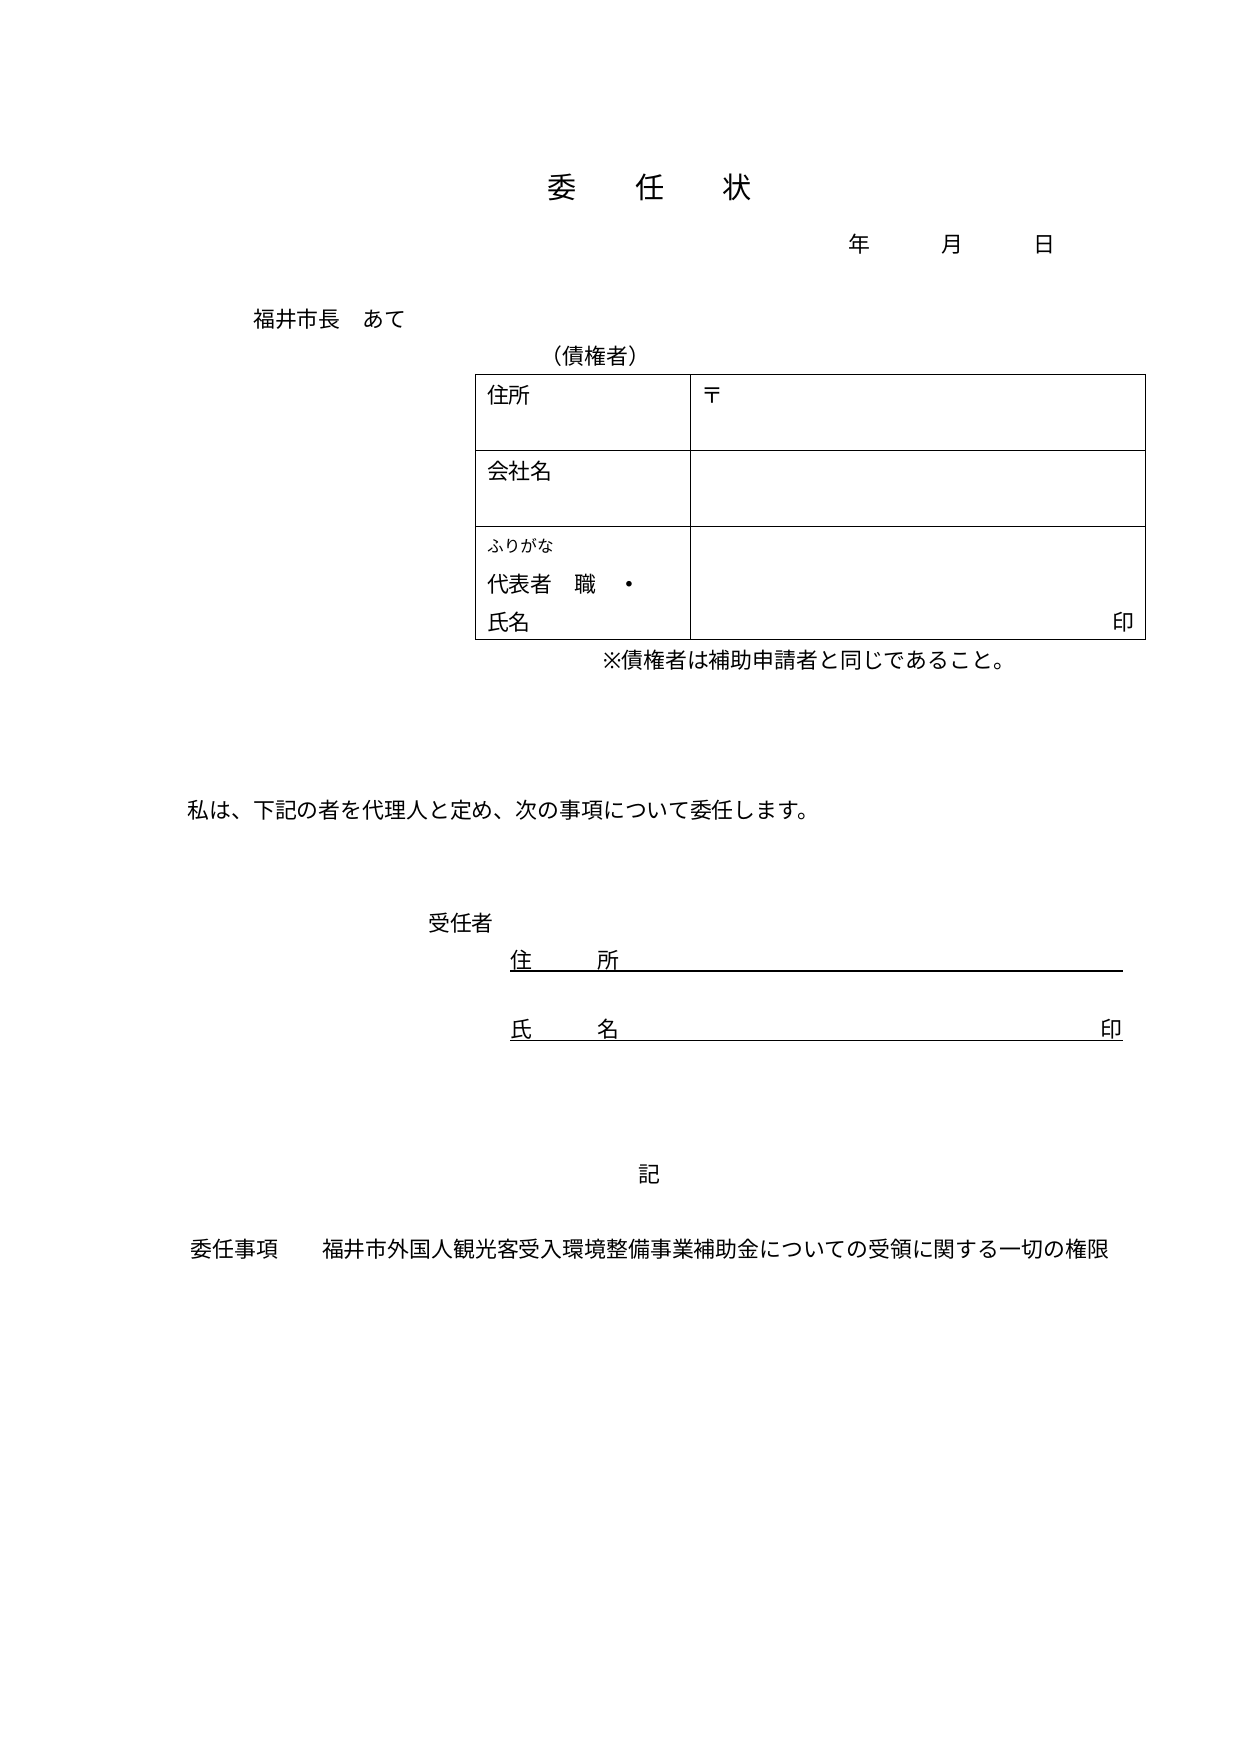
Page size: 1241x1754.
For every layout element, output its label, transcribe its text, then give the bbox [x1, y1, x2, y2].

text 受任者 [165, 903, 1134, 940]
table_cell 会社名 [476, 451, 690, 526]
table_cell ふりがな 代表者 職 ・ 氏名 [476, 527, 690, 639]
table_cell 印 [691, 527, 1145, 639]
text 委任事項 福井市外国人観光客受入環境整備事業補助金についての受領に関する一切の権限 [165, 1229, 1134, 1266]
text 福井市長 あて [165, 299, 1134, 336]
text 住 所 [165, 940, 1134, 978]
table_header 住所 [476, 375, 690, 450]
table_cell [691, 451, 1145, 526]
text 氏 名 印 [165, 1009, 1134, 1047]
subtitle 記 [165, 1154, 1134, 1191]
text 委 任 状 [165, 149, 1134, 224]
text 年 月 日 [165, 224, 1055, 261]
text （債権者） [165, 336, 1134, 374]
table_header 〒 [691, 375, 1145, 450]
text ※債権者は補助申請者と同じであること。 [165, 640, 1134, 678]
text 私は、下記の者を代理人と定め、次の事項について委任します。 [165, 790, 1134, 828]
